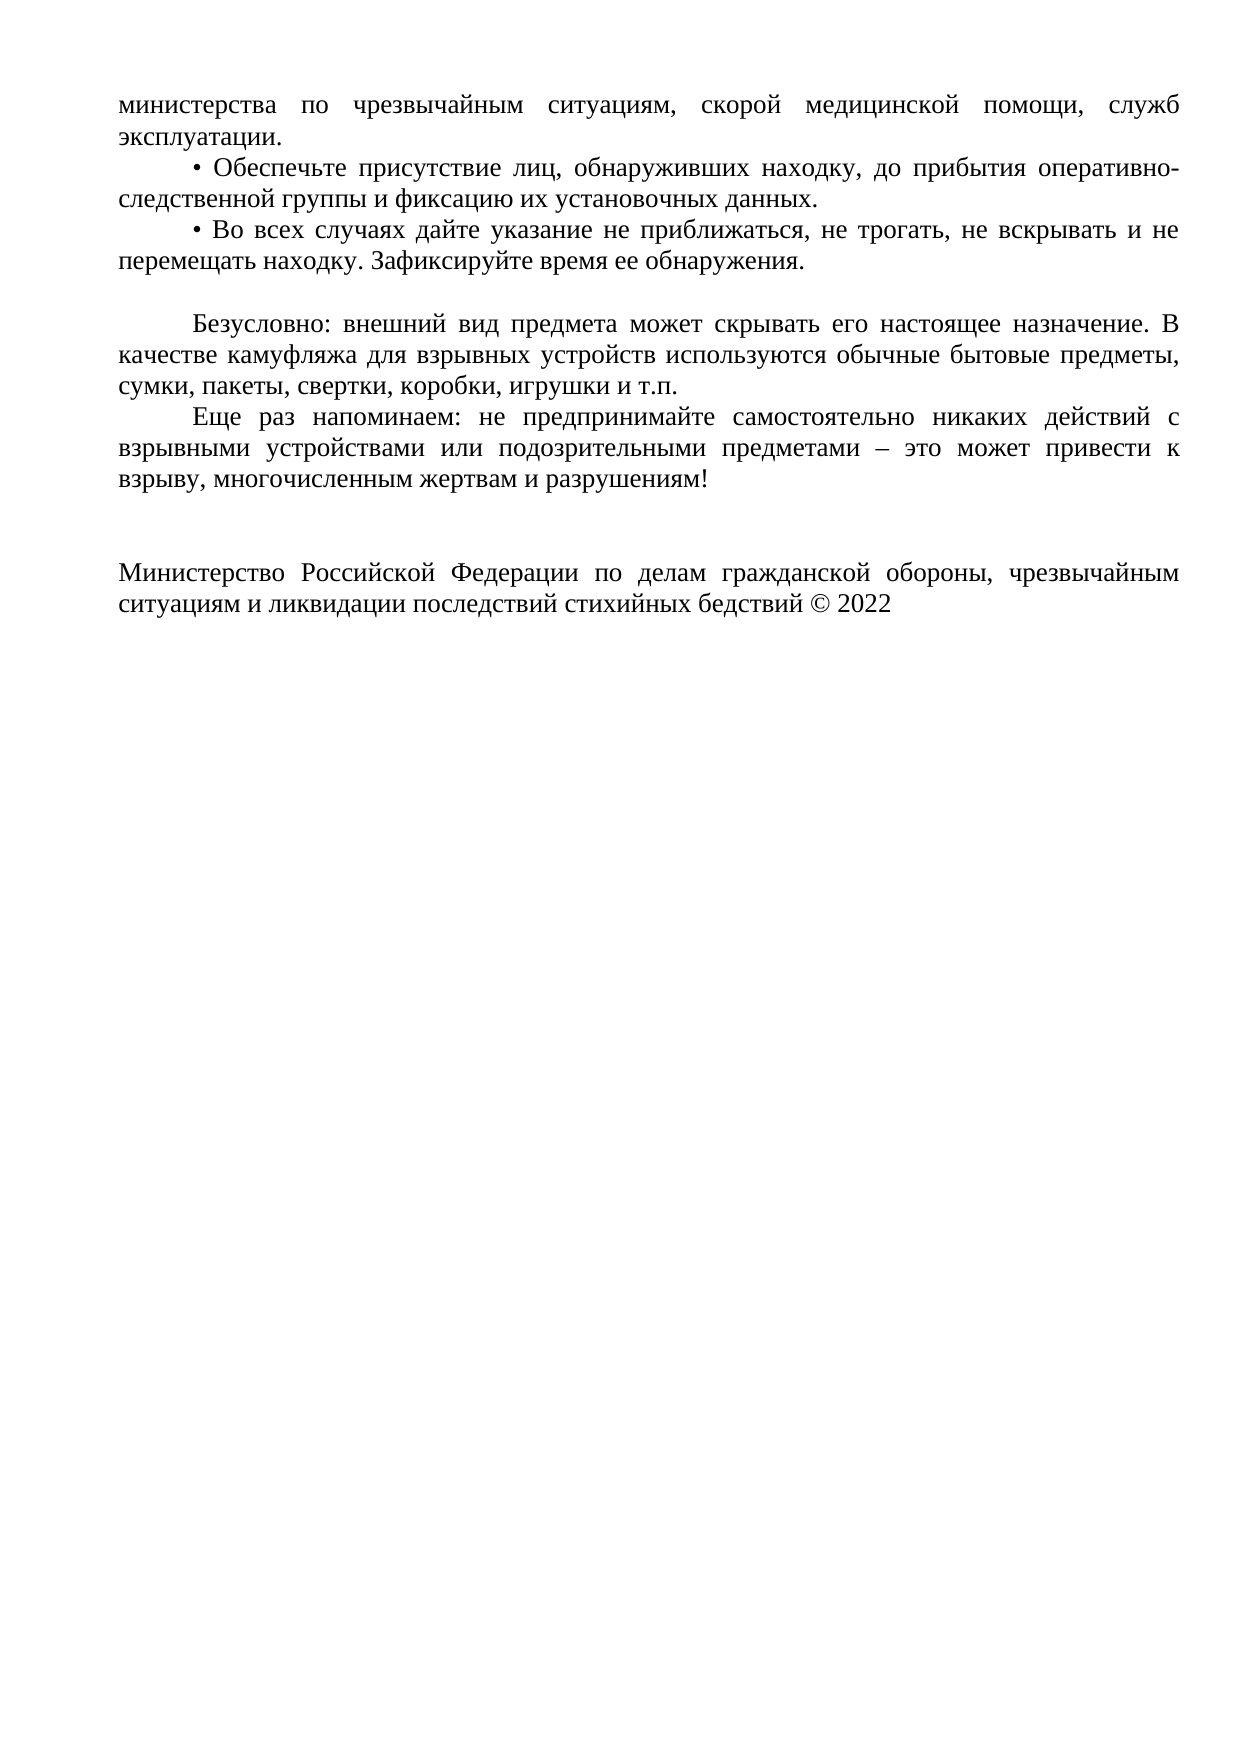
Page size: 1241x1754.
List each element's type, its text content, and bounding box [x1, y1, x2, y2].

text Министерство Российской Федерации по делам гражданской обороны, чрезвычайным ситуациям и ликвидации последствий стихийных бедствий © 2022 [118, 556, 1181, 618]
text • Во всех случаях дайте указание не приближаться, не трогать, не вскрывать и не перемещать находку. Зафиксируйте время ее обнаружения. [118, 213, 1181, 276]
text Безусловно: внешний вид предмета может скрывать его настоящее назначение. В качестве камуфляжа для взрывных устройств используются обычные бытовые предметы, сумки, пакеты, свертки, коробки, игрушки и т.п. [118, 307, 1181, 400]
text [118, 89, 1181, 151]
text • Обеспечьте присутствие лиц, обнаруживших находку, до прибытия оперативно-следственной группы и фиксацию их установочных данных. [118, 151, 1181, 213]
text Еще раз напоминаем: не предпринимайте самостоятельно никаких действий с взрывными устройствами или подозрительными предметами – это может привести к взрыву, многочисленным жертвам и разрушениям! [118, 400, 1181, 493]
